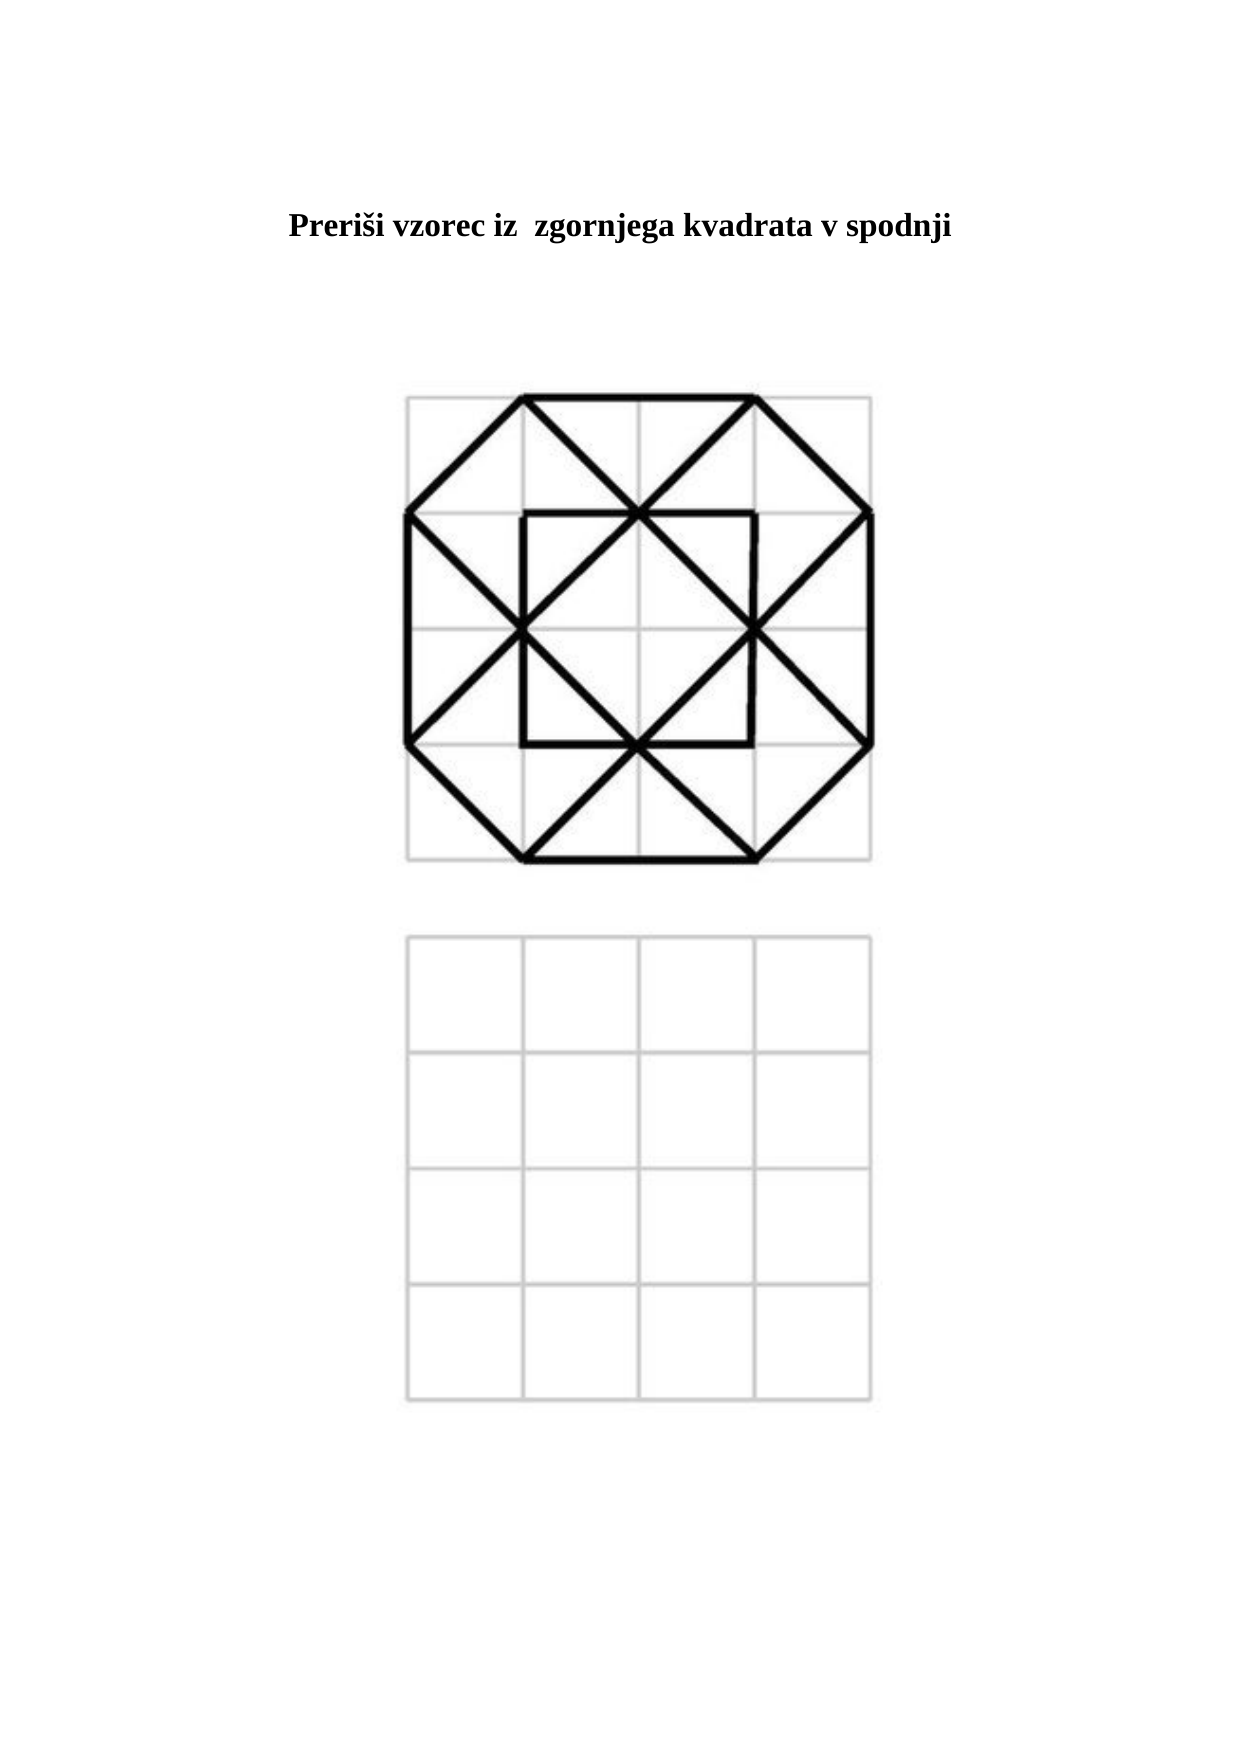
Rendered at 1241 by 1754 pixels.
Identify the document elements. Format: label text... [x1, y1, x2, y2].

text Preriši vzorec iz zgornjega kvadrata v spodnji [148, 206, 1093, 244]
picture [215, 321, 1025, 1466]
